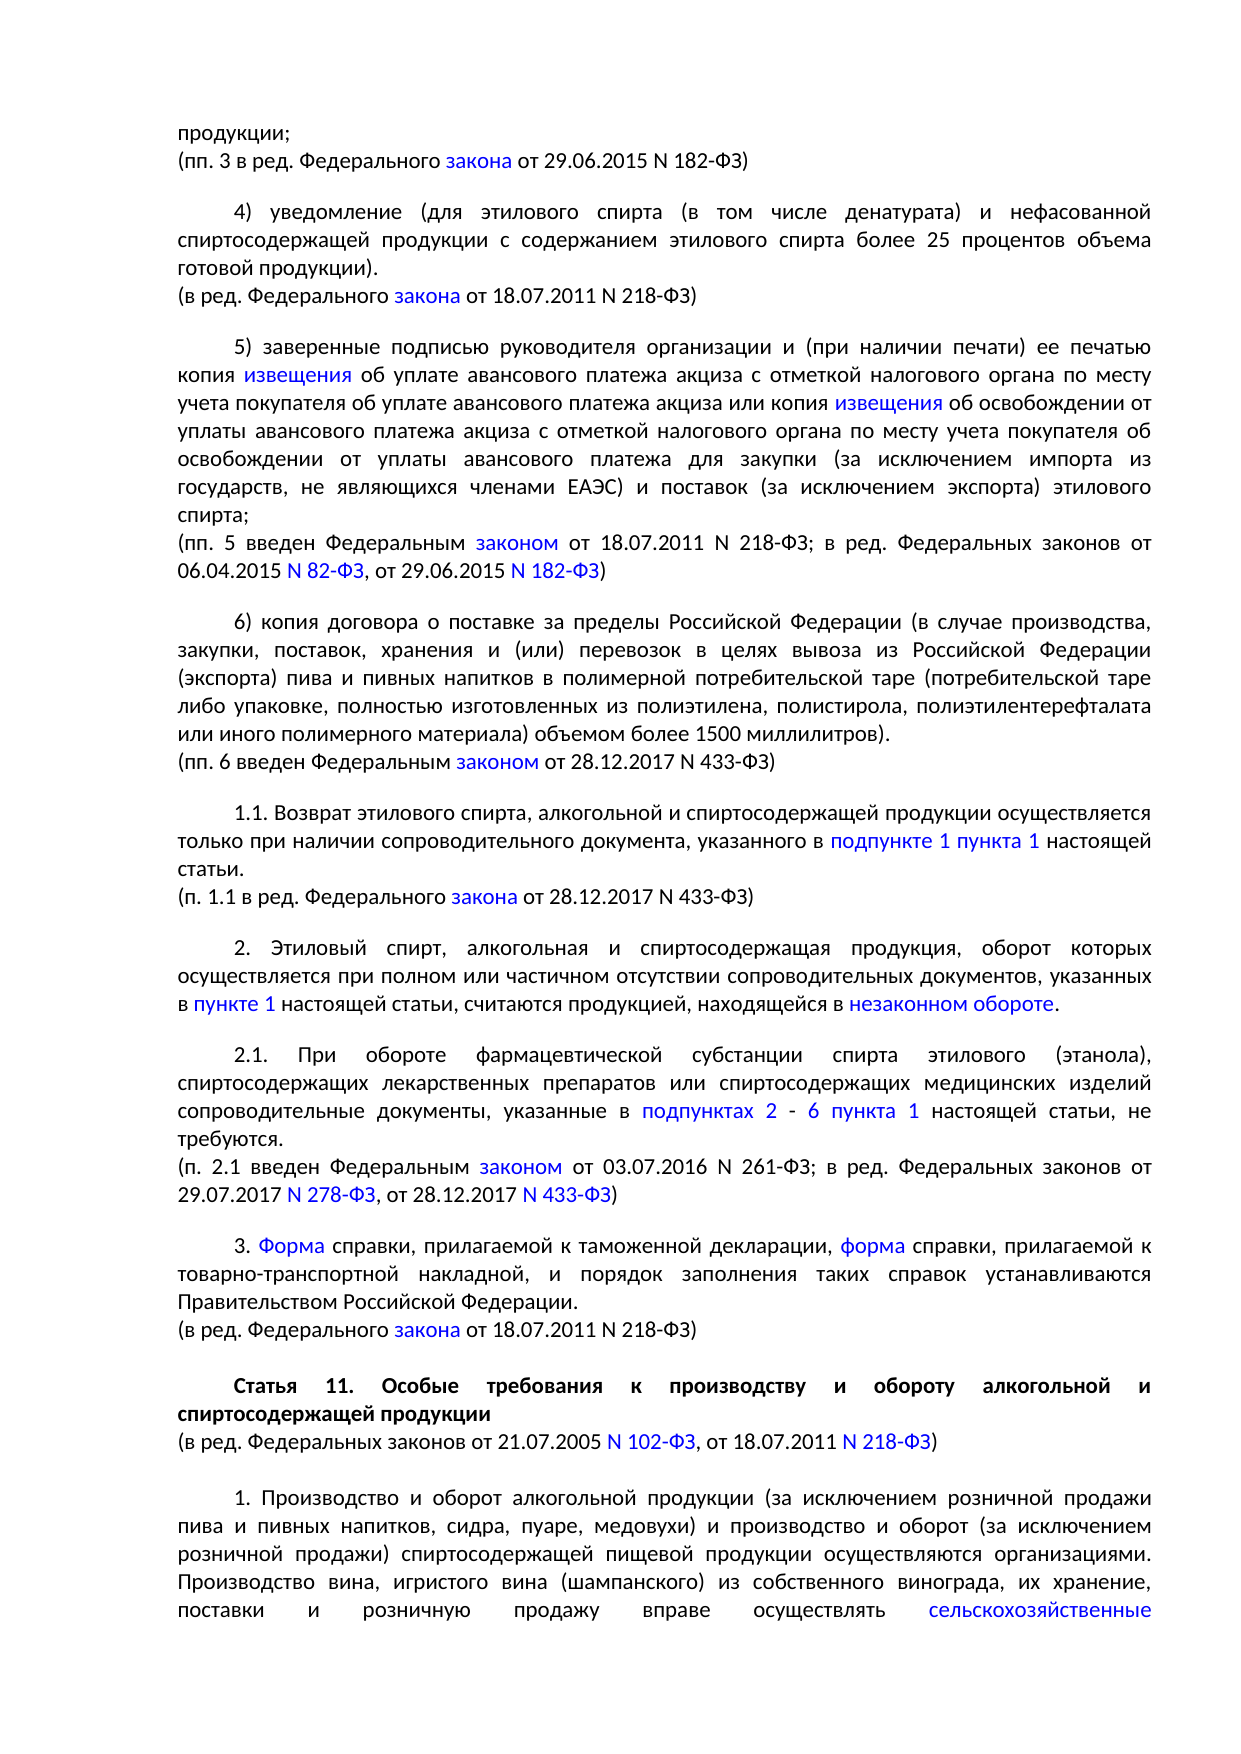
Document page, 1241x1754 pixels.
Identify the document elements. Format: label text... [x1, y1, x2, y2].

text (пп. 5 введен Федеральным законом от 18.07.2011 N 218-ФЗ; в ред. Федеральных законов от 06.04.2015 N 82-ФЗ, от 29.06.2015 N 182-ФЗ) [177, 528, 1152, 584]
title Статья 11. Особые требования к производству и обороту алкогольной и спиртосодержащей продукции [177, 1371, 1152, 1427]
text 2.1. При обороте фармацевтической субстанции спирта этилового (этанола), спиртосодержащих лекарственных препаратов или спиртосодержащих медицинских изделий сопроводительные документы, указанные в подпунктах 2 - 6 пункта 1 настоящей статьи, не требуются. [177, 1040, 1152, 1152]
text 2. Этиловый спирт, алкогольная и спиртосодержащая продукция, оборот которых осуществляется при полном или частичном отсутствии сопроводительных документов, указанных в пункте 1 настоящей статьи, считаются продукцией, находящейся в незаконном обороте. [177, 933, 1152, 1017]
text 6) копия договора о поставке за пределы Российской Федерации (в случае производства, закупки, поставок, хранения и (или) перевозок в целях вывоза из Российской Федерации (экспорта) пива и пивных напитков в полимерной потребительской таре (потребительской таре либо упаковке, полностью изготовленных из полиэтилена, полистирола, полиэтилентерефталата или иного полимерного материала) объемом более 1500 миллилитров). [177, 607, 1152, 747]
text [177, 118, 1152, 146]
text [177, 1483, 1152, 1623]
text (в ред. Федеральных законов от 21.07.2005 N 102-ФЗ, от 18.07.2011 N 218-ФЗ) [177, 1427, 1152, 1455]
text (п. 2.1 введен Федеральным законом от 03.07.2016 N 261-ФЗ; в ред. Федеральных законов от 29.07.2017 N 278-ФЗ, от 28.12.2017 N 433-ФЗ) [177, 1152, 1152, 1208]
text (в ред. Федерального закона от 18.07.2011 N 218-ФЗ) [177, 281, 1152, 309]
text (в ред. Федерального закона от 18.07.2011 N 218-ФЗ) [177, 1315, 1152, 1343]
text (пп. 3 в ред. Федерального закона от 29.06.2015 N 182-ФЗ) [177, 146, 1152, 174]
text 4) уведомление (для этилового спирта (в том числе денатурата) и нефасованной спиртосодержащей продукции с содержанием этилового спирта более 25 процентов объема готовой продукции). [177, 197, 1152, 281]
text (пп. 6 введен Федеральным законом от 28.12.2017 N 433-ФЗ) [177, 747, 1152, 775]
text (п. 1.1 в ред. Федерального закона от 28.12.2017 N 433-ФЗ) [177, 882, 1152, 910]
text 5) заверенные подписью руководителя организации и (при наличии печати) ее печатью копия извещения об уплате авансового платежа акциза с отметкой налогового органа по месту учета покупателя об уплате авансового платежа акциза или копия извещения об освобождении от уплаты авансового платежа акциза с отметкой налогового органа по месту учета покупателя об освобождении от уплаты авансового платежа для закупки (за исключением импорта из государств, не являющихся членами ЕАЭС) и поставок (за исключением экспорта) этилового спирта; [177, 332, 1152, 528]
text 1.1. Возврат этилового спирта, алкогольной и спиртосодержащей продукции осуществляется только при наличии сопроводительного документа, указанного в подпункте 1 пункта 1 настоящей статьи. [177, 798, 1152, 882]
text 3. Форма справки, прилагаемой к таможенной декларации, форма справки, прилагаемой к товарно-транспортной накладной, и порядок заполнения таких справок устанавливаются Правительством Российской Федерации. [177, 1231, 1152, 1315]
